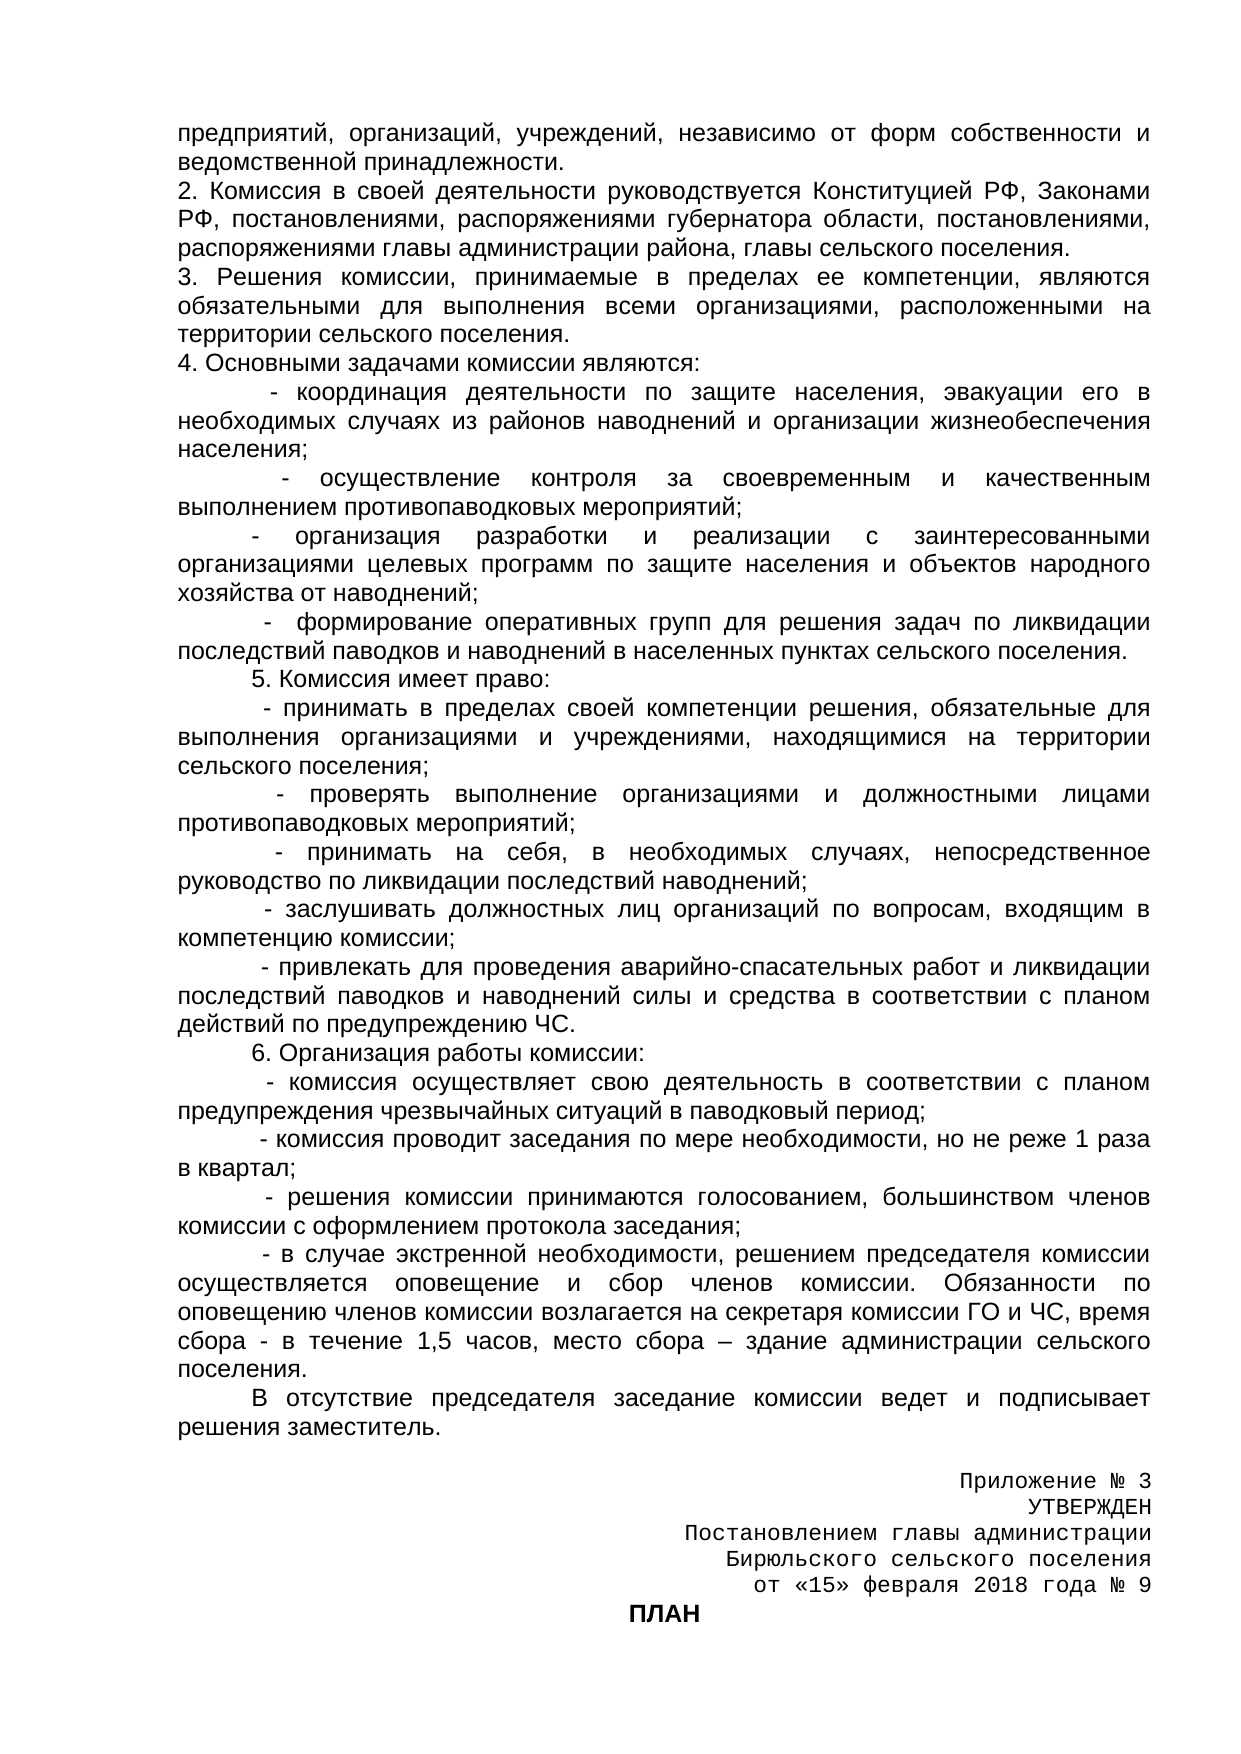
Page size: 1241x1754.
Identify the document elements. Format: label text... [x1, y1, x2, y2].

text - решения комиссии принимаются голосованием, большинством членов комиссии с оформлением протокола заседания; [177, 1182, 1152, 1239]
text - комиссия проводит заседания по мере необходимости, но не реже 1 раза в квартал; [177, 1124, 1152, 1182]
text 2. Комиссия в своей деятельности руководствуется Конституцией РФ, Законами РФ, постановлениями, распоряжениями губернатора области, постановлениями, распоряжениями главы администрации района, главы сельского поселения. [177, 176, 1152, 262]
text УТВЕРЖДЕН [177, 1495, 1152, 1521]
text - осуществление контроля за своевременным и качественным выполнением противопаводковых мероприятий; [177, 463, 1152, 521]
text - организация разработки и реализации с заинтересованными организациями целевых программ по защите населения и объектов народного хозяйства от наводнений; [177, 521, 1152, 607]
text 3. Решения комиссии, принимаемые в пределах ее компетенции, являются обязательными для выполнения всеми организациями, расположенными на территории сельского поселения. [177, 262, 1152, 348]
text Бирюльского сельского поселения [177, 1547, 1152, 1573]
text - принимать в пределах своей компетенции решения, обязательные для выполнения организациями и учреждениями, находящимися на территории сельского поселения; [177, 693, 1152, 779]
text В отсутствие председателя заседание комиссии ведет и подписывает решения заместитель. [177, 1383, 1152, 1441]
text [177, 118, 1152, 176]
text 5. Комиссия имеет право: [177, 664, 1152, 693]
text - принимать на себя, в необходимых случаях, непосредственное руководство по ликвидации последствий наводнений; [177, 837, 1152, 894]
text - в случае экстренной необходимости, решением председателя комиссии осуществляется оповещение и сбор членов комиссии. Обязанности по оповещению членов комиссии возлагается на секретаря комиссии ГО и ЧС, время сбора - в течение 1,5 часов, место сбора – здание администрации сельского поселения. [177, 1239, 1152, 1383]
text Приложение № 3 [177, 1469, 1152, 1495]
text Постановлением главы администрации [177, 1521, 1152, 1547]
text - формирование оперативных групп для решения задач по ликвидации последствий паводков и наводнений в населенных пунктах сельского поселения. [177, 607, 1152, 664]
text - проверять выполнение организациями и должностными лицами противопаводковых мероприятий; [177, 779, 1152, 837]
text ПЛАН [177, 1599, 1152, 1628]
text - заслушивать должностных лиц организаций по вопросам, входящим в компетенцию комиссии; [177, 894, 1152, 952]
text - координация деятельности по защите населения, эвакуации его в необходимых случаях из районов наводнений и организации жизнеобеспечения населения; [177, 377, 1152, 463]
text - комиссия осуществляет свою деятельность в соответствии с планом предупреждения чрезвычайных ситуаций в паводковый период; [177, 1067, 1152, 1124]
text 4. Основными задачами комиссии являются: [177, 348, 1152, 377]
text от «15» февраля 2018 года № 9 [177, 1573, 1152, 1599]
text 6. Организация работы комиссии: [177, 1038, 1152, 1067]
text - привлекать для проведения аварийно-спасательных работ и ликвидации последствий паводков и наводнений силы и средства в соответствии с планом действий по предупреждению ЧС. [177, 952, 1152, 1038]
